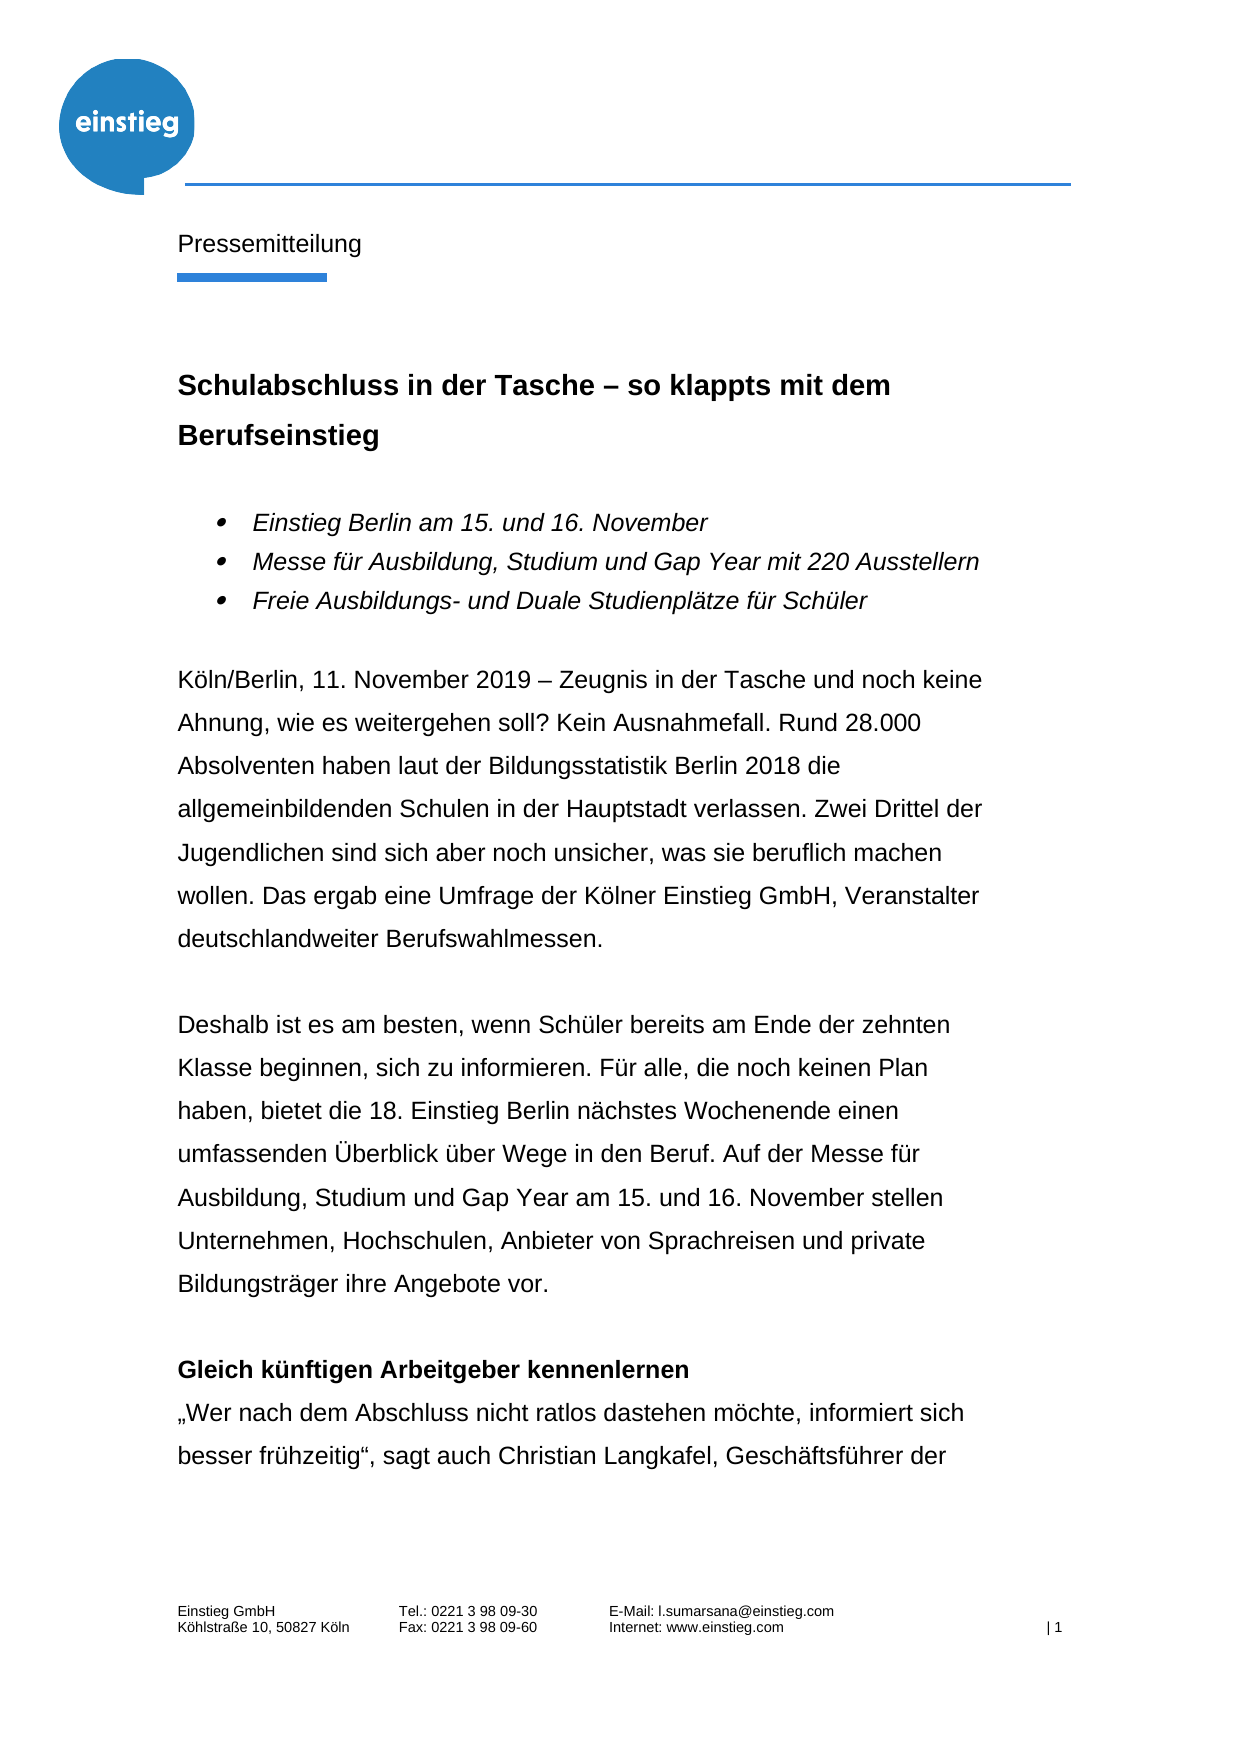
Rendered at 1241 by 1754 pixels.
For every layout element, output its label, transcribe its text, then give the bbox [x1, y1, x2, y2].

list Freie Ausbildungs- und Duale Studienplätze für Schüler [215, 586, 1004, 615]
list Einstieg Berlin am 15. und 16. November [215, 508, 1004, 536]
text Pressemitteilung [177, 229, 1063, 258]
list Messe für Ausbildung, Studium und Gap Year mit 220 Ausstellern [215, 547, 1004, 576]
text Gleich künftigen Arbeitgeber kennenlernen [177, 1355, 1004, 1384]
picture [59, 59, 195, 195]
text Schulabschluss in der Tasche – so klappts mit dem Berufseinstieg [177, 368, 1004, 494]
text Deshalb ist es am besten, wenn Schüler bereits am Ende der zehnten Klasse beginnen, sich zu informieren. Für alle, die noch keinen Plan haben, bietet die 18. Einstieg Berlin nächstes Wochenende einen umfassenden Überblick über Wege in den Beruf. Auf der Messe für Ausbildung, Studium und Gap Year am 15. und 16. November stellen Unternehmen, Hochschulen, Anbieter von Sprachreisen und private Bildungsträger ihre Angebote vor. [177, 1010, 1004, 1297]
text Köln/Berlin, 11. November 2019 – Zeugnis in der Tasche und noch keine Ahnung, wie es weitergehen soll? Kein Ausnahmefall. Rund 28.000 Absolventen haben laut der Bildungsstatistik Berlin 2018 die allgemeinbildenden Schulen in der Hauptstadt verlassen. Zwei Drittel der Jugendlichen sind sich aber noch unsicher, was sie beruflich machen wollen. Das ergab eine Umfrage der Kölner Einstieg GmbH, Veranstalter deutschlandweiter Berufswahlmessen. [177, 665, 1004, 952]
